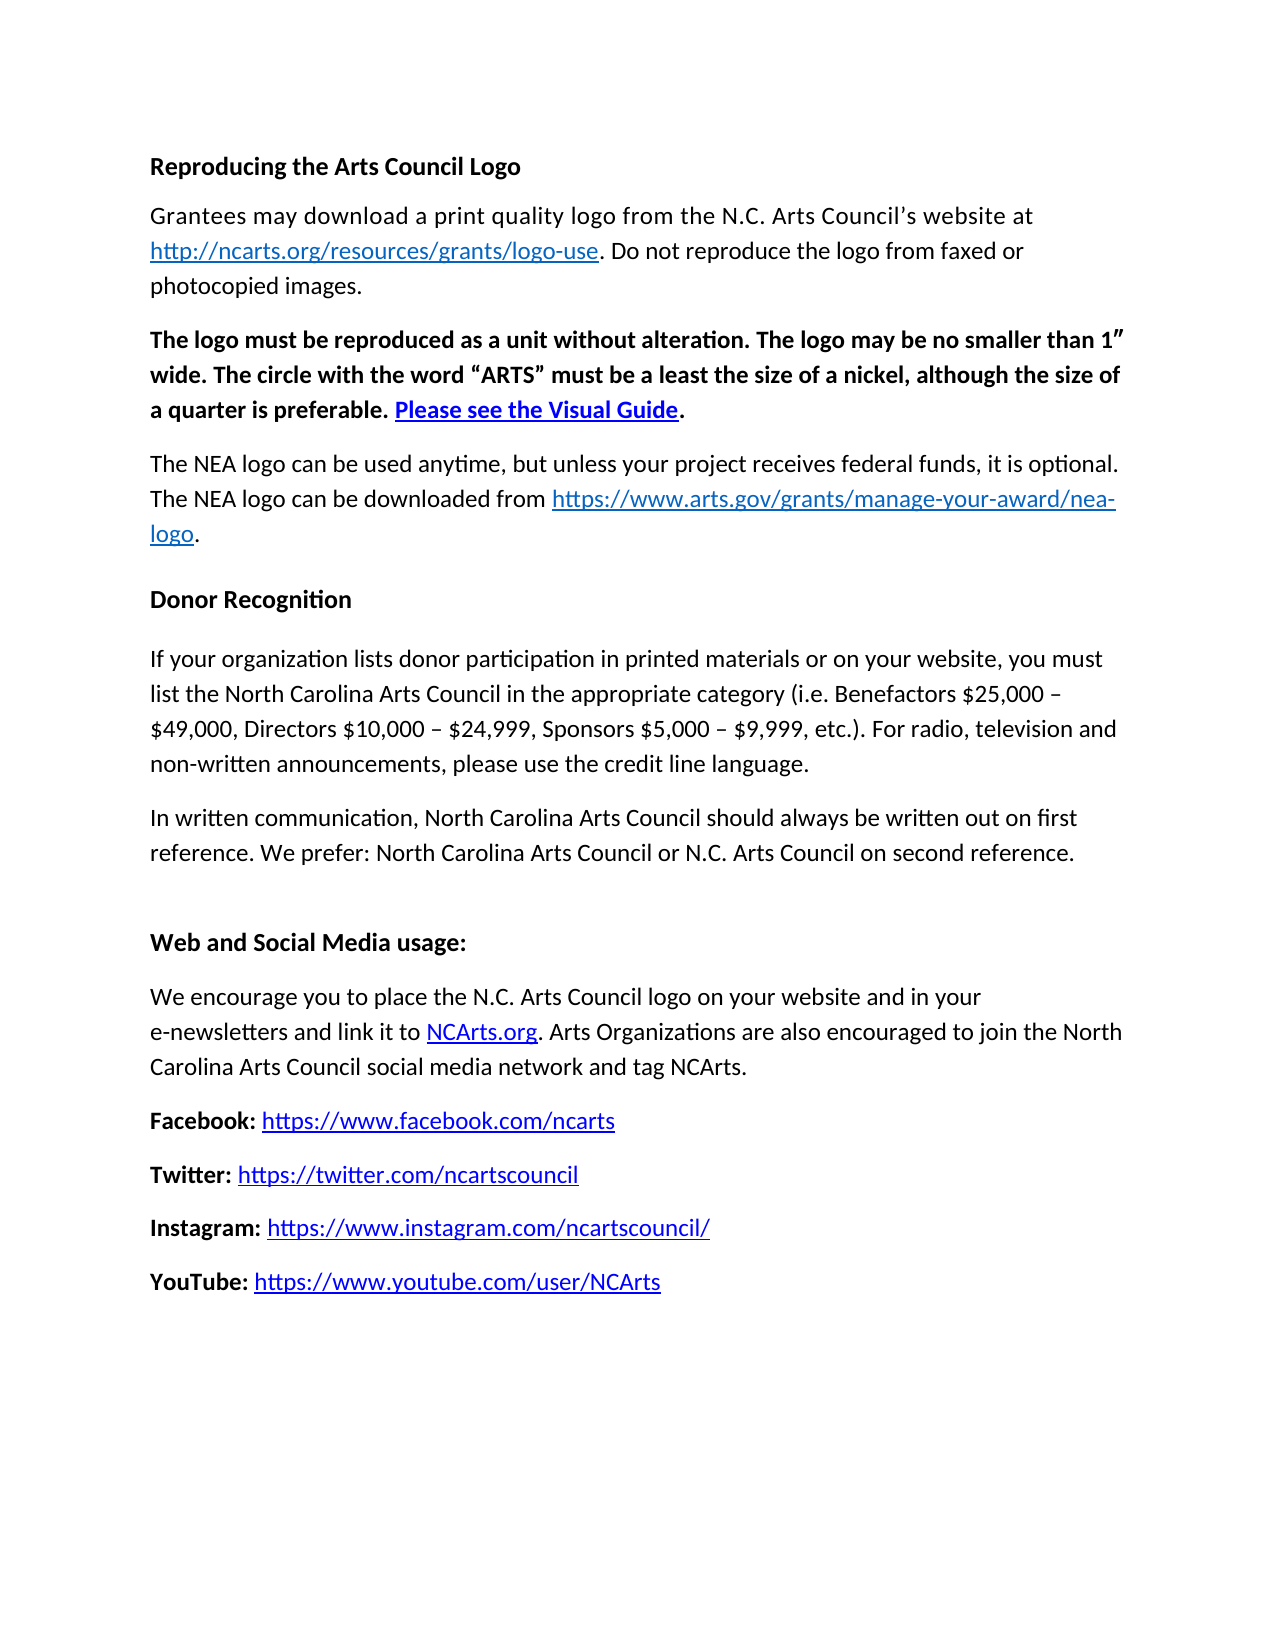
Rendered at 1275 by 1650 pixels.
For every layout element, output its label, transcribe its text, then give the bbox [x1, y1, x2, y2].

text In written communication, North Carolina Arts Council should always be written out on first reference. We prefer: North Carolina Arts Council or N.C. Arts Council on second reference. [150, 802, 1125, 868]
text Reproducing the Arts Council Logo [150, 150, 1125, 182]
text Web and Social Media usage: [150, 891, 1125, 958]
text YouTube: https://www.youtube.com/user/NCArts [150, 1266, 1125, 1297]
text We encourage you to place the N.C. Arts Council logo on your website and in your e-newsletters and link it to NCArts.org. Arts Organizations are also encouraged to join the North Carolina Arts Council social media network and tag NCArts. [150, 981, 1125, 1082]
text Donor Recognition [150, 553, 1125, 615]
text The NEA logo can be used anytime, but unless your project receives federal funds, it is optional. The NEA logo can be downloaded from https://www.arts.gov/grants/manage-your-award/nea-logo. [150, 448, 1125, 548]
text Instagram: https://www.instagram.com/ncartscouncil/ [150, 1212, 1125, 1243]
text The logo must be reproduced as a unit without alteration. The logo may be no smaller than 1″ wide. The circle with the word “ARTS” must be a least the size of a nickel, although the size of a quarter is preferable. Please see the Visual Guide. [150, 324, 1125, 425]
text If your organization lists donor participation in printed materials or on your website, you must list the North Carolina Arts Council in the appropriate category (i.e. Benefactors $25,000 – $49,000, Directors $10,000 – $24,999, Sponsors $5,000 – $9,999, etc.). For radio, television and non-written announcements, please use the credit line language. [150, 643, 1125, 779]
text Grantees may download a print quality logo from the N.C. Arts Council’s website at http://ncarts.org/resources/grants/logo-use. Do not reproduce the logo from faxed or photocopied images. [150, 201, 1125, 301]
text Facebook: https://www.facebook.com/ncarts [150, 1105, 1125, 1136]
text Twitter: https://twitter.com/ncartscouncil [150, 1159, 1125, 1189]
